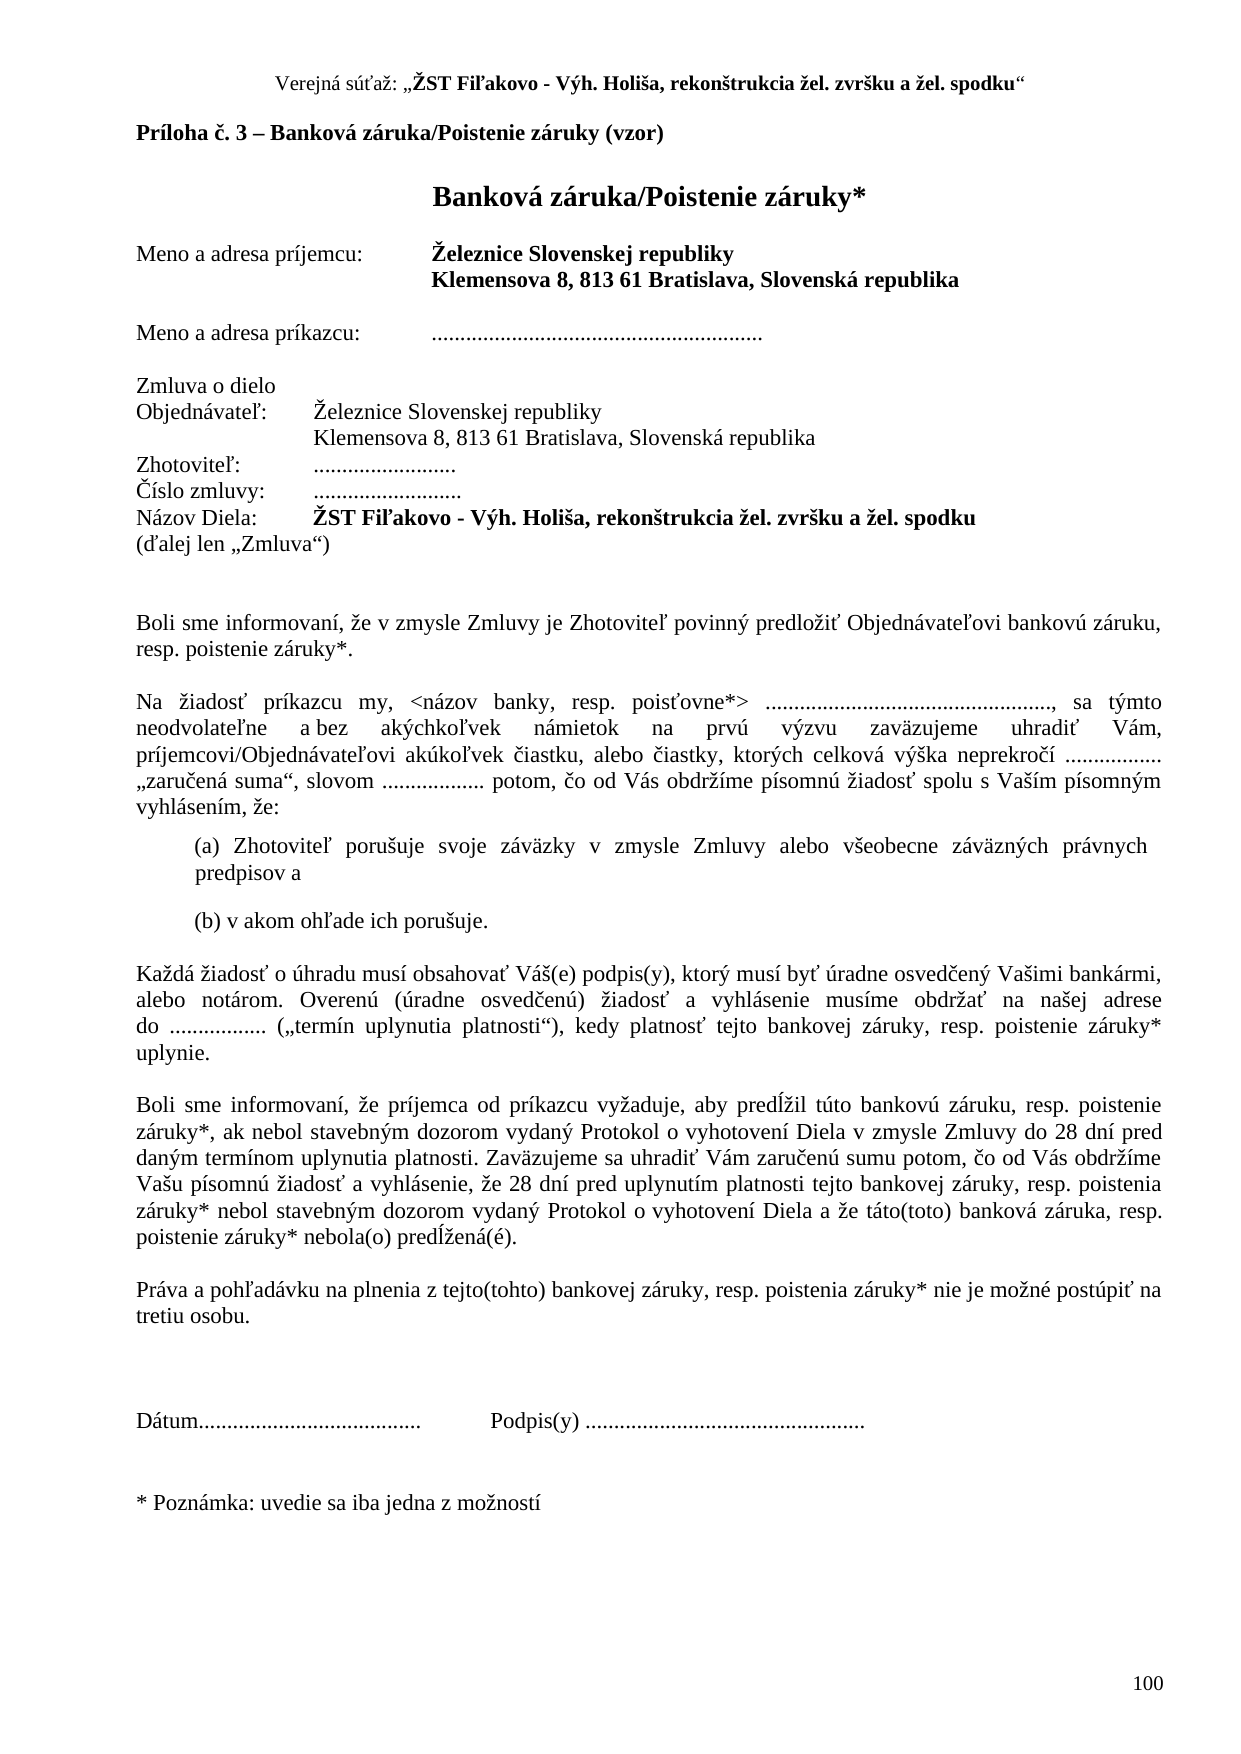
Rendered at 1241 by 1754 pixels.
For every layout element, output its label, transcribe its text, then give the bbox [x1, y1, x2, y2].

text (ďalej len „Zmluva“) [136, 530, 1163, 556]
text Dátum....................................... Podpis(y) ................................................. [136, 1408, 1163, 1434]
text Názov Diela: ŽST Fiľakovo - Výh. Holiša, rekonštrukcia žel. zvršku a žel. spodku [136, 503, 1163, 530]
text Objednávateľ: Železnice Slovenskej republiky [136, 398, 1163, 424]
text Zhotoviteľ: ......................... [136, 451, 1163, 477]
text * Poznámka: uvedie sa iba jedna z možností [136, 1489, 1163, 1516]
text Boli sme informovaní, že v zmysle Zmluvy je Zhotoviteľ povinný predložiť Objednávateľovi bankovú záruku, resp. poistenie záruky*. [136, 609, 1163, 662]
text Banková záruka/Poistenie záruky* [136, 179, 1163, 212]
text Práva a pohľadávku na plnenia z tejto(tohto) bankovej záruky, resp. poistenia záruky* nie je možné postúpiť na tretiu osobu. [136, 1276, 1163, 1328]
text Číslo zmluvy: .......................... [136, 477, 1163, 503]
text (a) Zhotoviteľ porušuje svoje záväzky v zmysle Zmluvy alebo všeobecne záväzných právnych predpisov a [136, 832, 1163, 885]
text Zmluva o dielo [136, 372, 1163, 398]
text Klemensova 8, 813 61 Bratislava, Slovenská republika [372, 266, 1163, 293]
text Príloha č. 3 – Banková záruka/Poistenie záruky (vzor) [136, 119, 1163, 145]
text (b) v akom ohľade ich porušuje. [136, 907, 1163, 933]
text Každá žiadosť o úhradu musí obsahovať Váš(e) podpis(y), ktorý musí byť úradne osvedčený Vašimi bankármi, alebo notárom. Overenú (úradne osvedčenú) žiadosť a vyhlásenie musíme obdržať na našej adrese do ................. („termín uplynutia platnosti“), kedy platnosť tejto bankovej záruky, resp. poistenie záruky* uplynie. [136, 959, 1163, 1065]
text Meno a adresa príkazcu: .......................................................... [136, 319, 1163, 345]
text Klemensova 8, 813 61 Bratislava, Slovenská republika [254, 424, 1163, 451]
text Na žiadosť príkazcu my, <názov banky, resp. poisťovne*> .................................................., sa týmto neodvolateľne a bez akýchkoľvek námietok na prvú výzvu zaväzujeme uhradiť Vám, príjemcovi/Objednávateľovi akúkoľvek čiastku, alebo čiastky, ktorých celková výška neprekročí ................. „zaručená suma“, slovom .................. potom, čo od Vás obdržíme písomnú žiadosť spolu s Vaším písomným vyhlásením, že: [136, 688, 1163, 820]
text Boli sme informovaní, že príjemca od príkazcu vyžaduje, aby predĺžil túto bankovú záruku, resp. poistenie záruky*, ak nebol stavebným dozorom vydaný Protokol o vyhotovení Diela v zmysle Zmluvy do 28 dní pred daným termínom uplynutia platnosti. Zaväzujeme sa uhradiť Vám zaručenú sumu potom, čo od Vás obdržíme Vašu písomnú žiadosť a vyhlásenie, že 28 dní pred uplynutím platnosti tejto bankovej záruky, resp. poistenia záruky* nebol stavebným dozorom vydaný Protokol o vyhotovení Diela a že táto(toto) banková záruka, resp. poistenie záruky* nebola(o) predĺžená(é). [136, 1091, 1163, 1249]
text Meno a adresa príjemcu: Železnice Slovenskej republiky [136, 240, 1163, 266]
